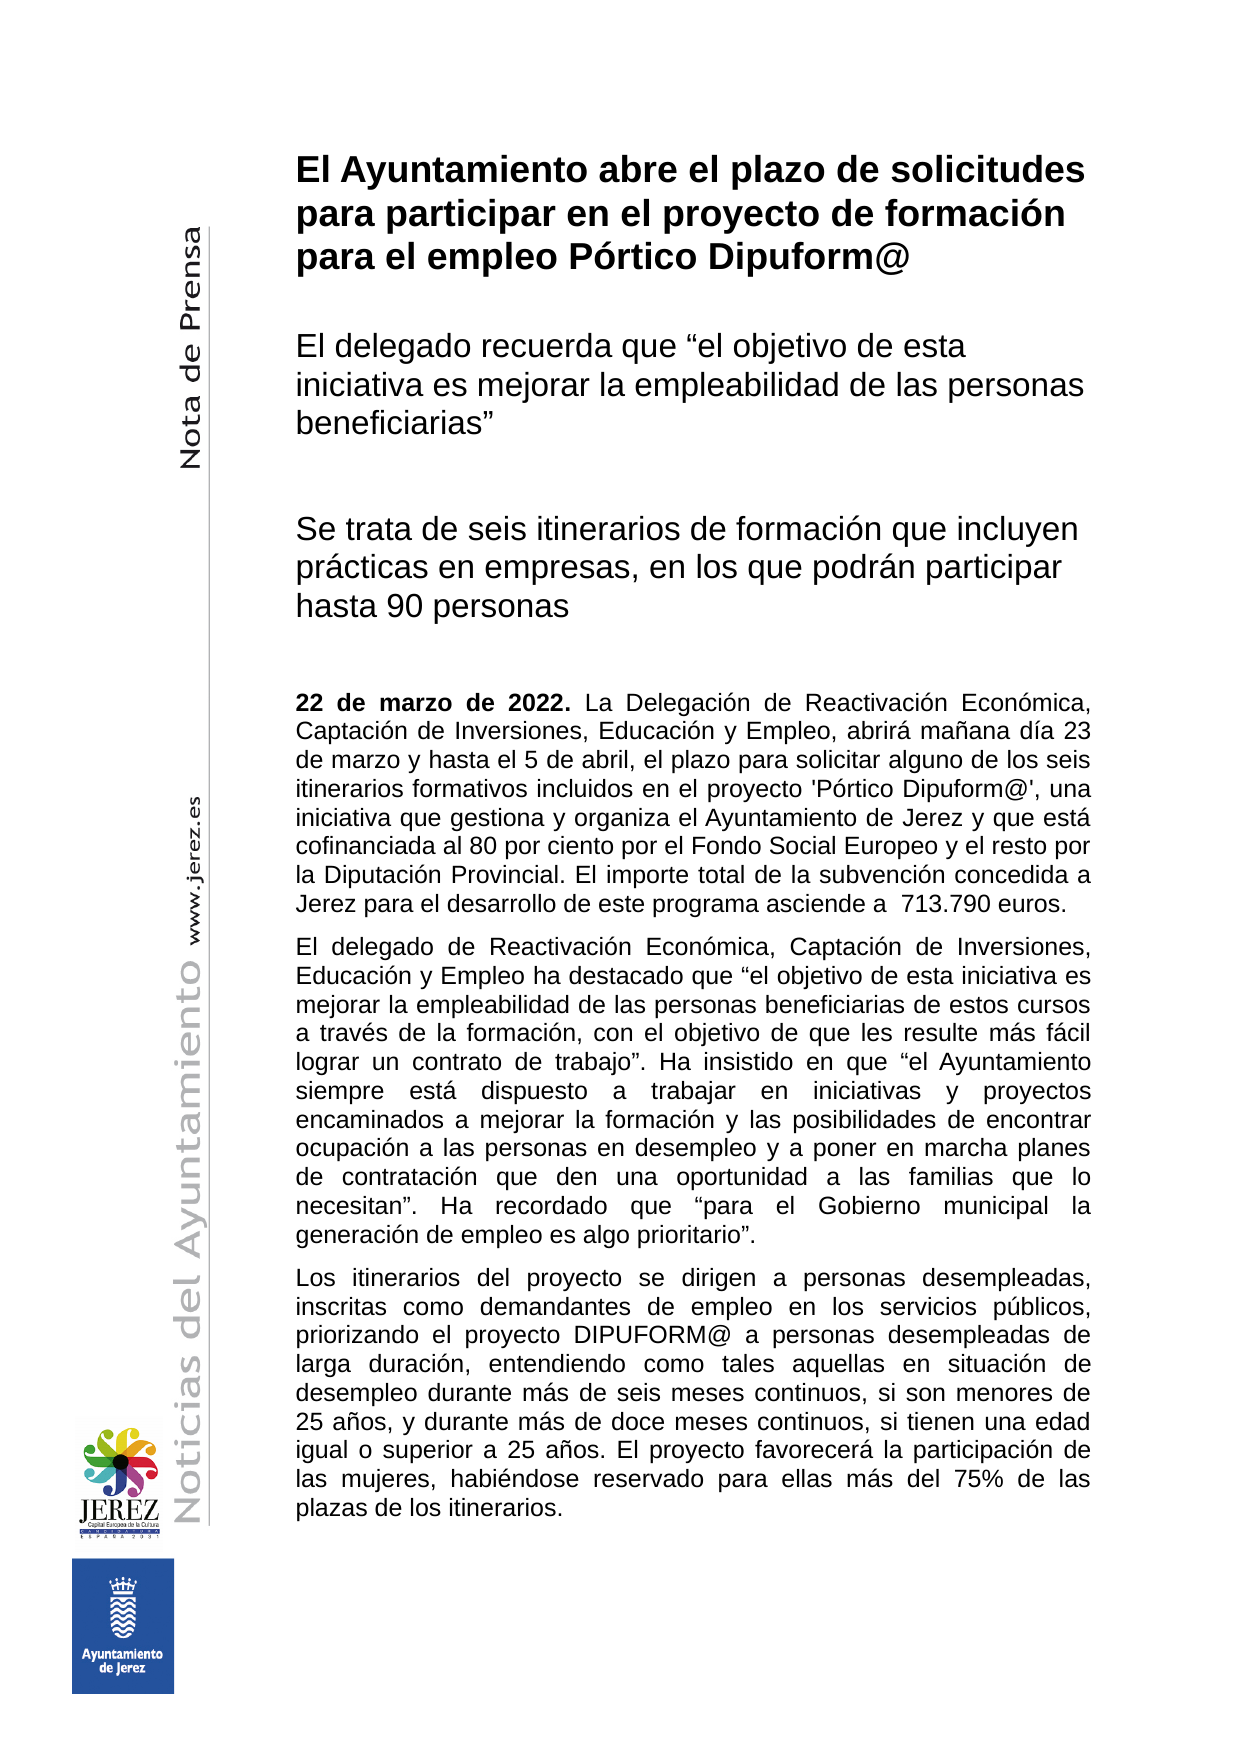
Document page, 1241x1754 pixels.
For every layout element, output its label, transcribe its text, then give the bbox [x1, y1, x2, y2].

text El delegado recuerda que “el objetivo de esta iniciativa es mejorar la empleabilidad de las personas beneficiarias” [295, 326, 1092, 441]
text El delegado de Reactivación Económica, Captación de Inversiones, Educación y Empleo ha destacado que “el objetivo de esta iniciativa es mejorar la empleabilidad de las personas beneficiarias de estos cursos a través de la formación, con el objetivo de que les resulte más fácil lograr un contrato de trabajo”. Ha insistido en que “el Ayuntamiento siempre está dispuesto a trabajar en iniciativas y proyectos encaminados a mejorar la formación y las posibilidades de encontrar ocupación a las personas en desempleo y a poner en marcha planes de contratación que den una oportunidad a las familias que lo necesitan”. Ha recordado que “para el Gobierno municipal la generación de empleo es algo prioritario”. [295, 932, 1092, 1248]
picture [72, 225, 210, 1694]
text 22 de marzo de 2022. La Delegación de Reactivación Económica, Captación de Inversiones, Educación y Empleo, abrirá mañana día 23 de marzo y hasta el 5 de abril, el plazo para solicitar alguno de los seis itinerarios formativos incluidos en el proyecto 'Pórtico Dipuform@', una iniciativa que gestiona y organiza el Ayuntamiento de Jerez y que está cofinanciada al 80 por ciento por el Fondo Social Europeo y el resto por la Diputación Provincial. El importe total de la subvención concedida a Jerez para el desarrollo de este programa asciende a 713.790 euros. [295, 688, 1092, 918]
text Se trata de seis itinerarios de formación que incluyen prácticas en empresas, en los que podrán participar hasta 90 personas [295, 509, 1092, 624]
text Los itinerarios del proyecto se dirigen a personas desempleadas, inscritas como demandantes de empleo en los servicios públicos, priorizando el proyecto DIPUFORM@ a personas desempleadas de larga duración, entendiendo como tales aquellas en situación de desempleo durante más de seis meses continuos, si son menores de 25 años, y durante más de doce meses continuos, si tienen una edad igual o superior a 25 años. El proyecto favorecerá la participación de las mujeres, habiéndose reservado para ellas más del 75% de las plazas de los itinerarios. [295, 1263, 1092, 1522]
text El Ayuntamiento abre el plazo de solicitudes para participar en el proyecto de formación para el empleo Pórtico Dipuform@ [295, 148, 1092, 277]
